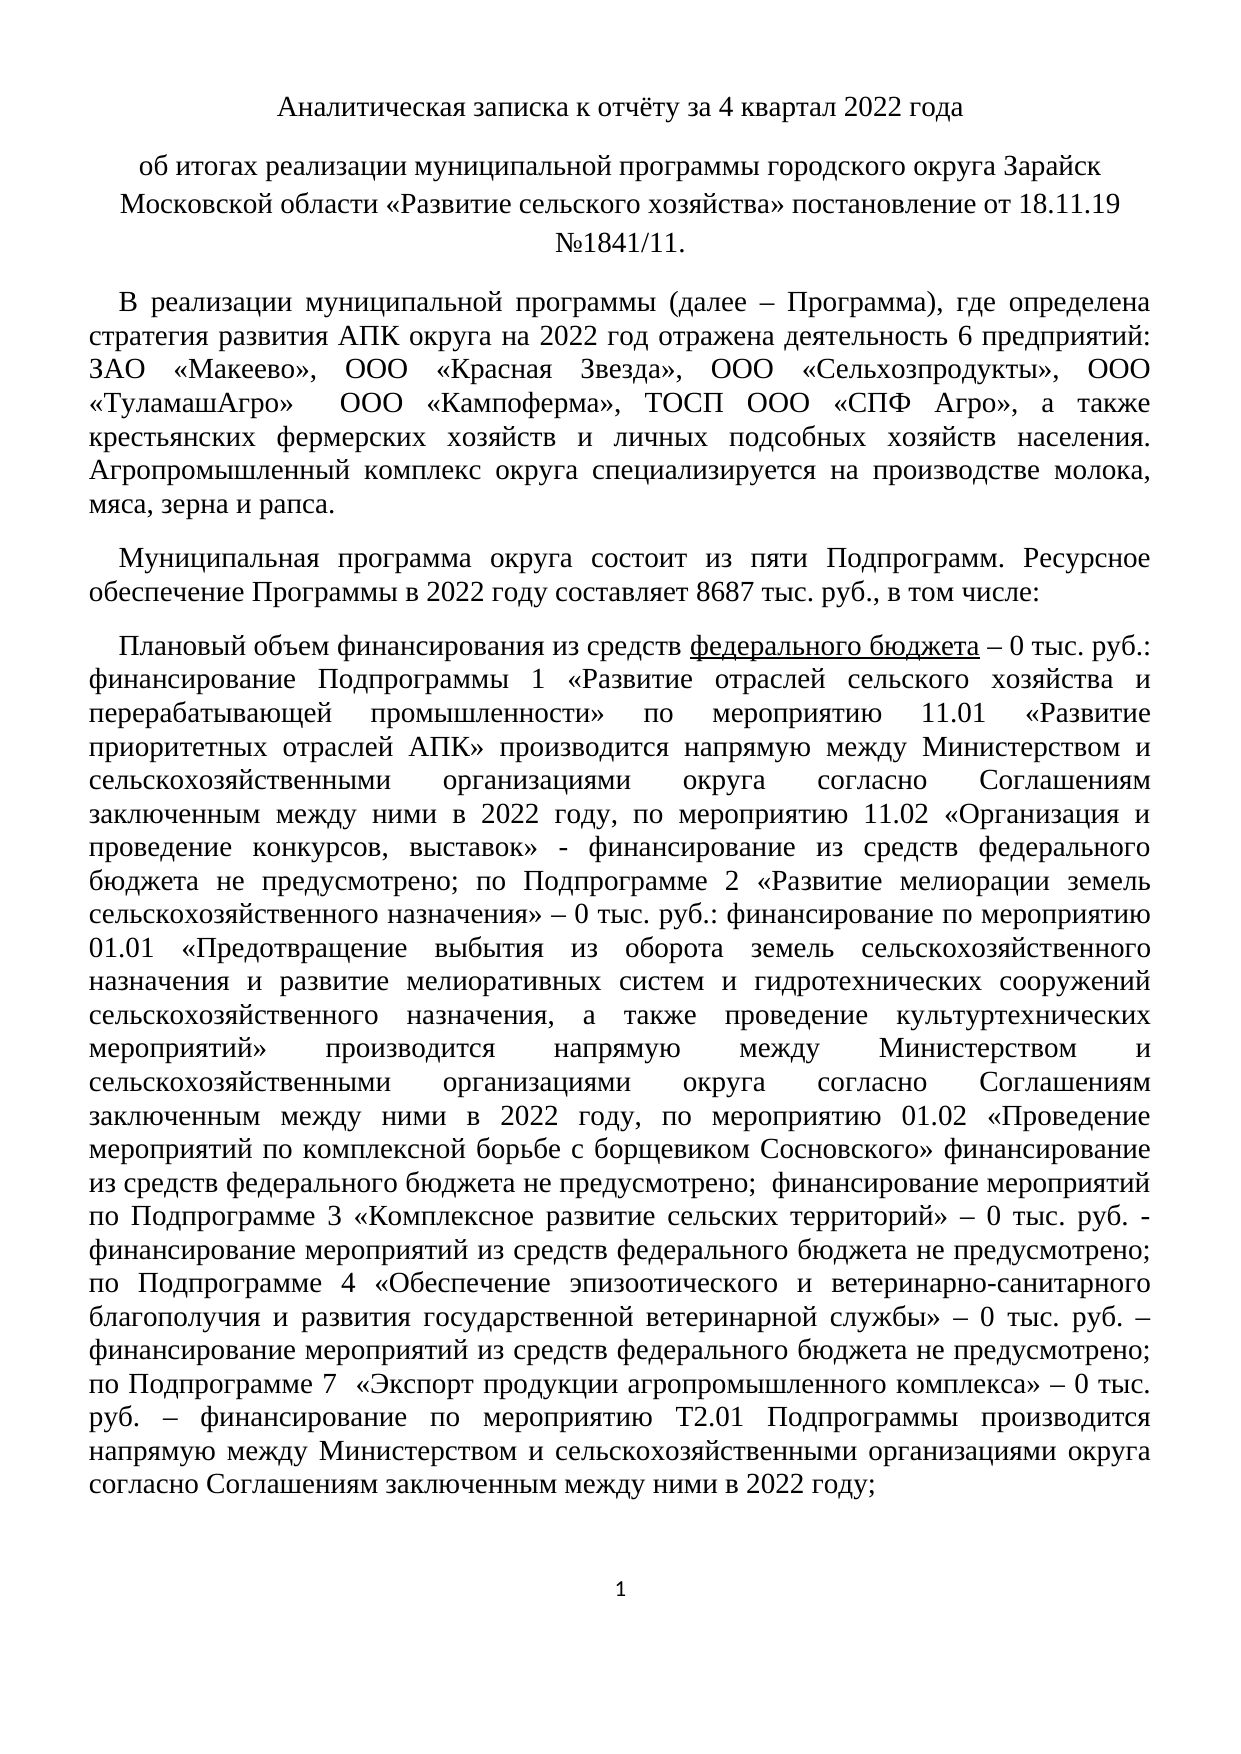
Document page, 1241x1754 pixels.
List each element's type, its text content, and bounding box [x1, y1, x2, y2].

text об итогах реализации муниципальной программы городского округа Зарайск Московской области «Развитие сельского хозяйства» постановление от 18.11.19 №1841/11. [89, 148, 1152, 259]
text Муниципальная программа округа состоит из пяти Подпрограмм. Ресурсное обеспечение Программы в 2022 году составляет 8687 тыс. руб., в том числе: [89, 540, 1152, 607]
text Аналитическая записка к отчёту за 4 квартал 2022 года [89, 89, 1152, 122]
text В реализации муниципальной программы (далее – Программа), где определена стратегия развития АПК округа на 2022 год отражена деятельность 6 предприятий: ЗАО «Макеево», ООО «Красная Звезда», ООО «Сельхозпродукты», ООО «ТуламашАгро» ООО «Кампоферма», ТОСП ООО «СПФ Агро», а также крестьянских фермерских хозяйств и личных подсобных хозяйств населения. Агропромышленный комплекс округа специализируется на производстве молока, мяса, зерна и рапса. [89, 284, 1152, 519]
text Плановый объем финансирования из средств федерального бюджета – 0 тыс. руб.: финансирование Подпрограммы 1 «Развитие отраслей сельского хозяйства и перерабатывающей промышленности» по мероприятию 11.01 «Развитие приоритетных отраслей АПК» производится напрямую между Министерством и сельскохозяйственными организациями округа согласно Соглашениям заключенным между ними в 2022 году, по мероприятию 11.02 «Организация и проведение конкурсов, выставок» - финансирование из средств федерального бюджета не предусмотрено; по Подпрограмме 2 «Развитие мелиорации земель сельскохозяйственного назначения» – 0 тыс. руб.: финансирование по мероприятию 01.01 «Предотвращение выбытия из оборота земель сельскохозяйственного назначения и развитие мелиоративных систем и гидротехнических сооружений сельскохозяйственного назначения, а также проведение культуртехнических мероприятий» производится напрямую между Министерством и сельскохозяйственными организациями округа согласно Соглашениям заключенным между ними в 2022 году, по мероприятию 01.02 «Проведение мероприятий по комплексной борьбе с борщевиком Сосновского» финансирование из средств федерального бюджета не предусмотрено; финансирование мероприятий по Подпрограмме 3 «Комплексное развитие сельских территорий» – 0 тыс. руб. - финансирование мероприятий из средств федерального бюджета не предусмотрено; по Подпрограмме 4 «Обеспечение эпизоотического и ветеринарно-санитарного благополучия и развития государственной ветеринарной службы» – 0 тыс. руб. – финансирование мероприятий из средств федерального бюджета не предусмотрено; по Подпрограмме 7 «Экспорт продукции агропромышленного комплекса» – 0 тыс. руб. – финансирование по мероприятию Т2.01 Подпрограммы производится напрямую между Министерством и сельскохозяйственными организациями округа согласно Соглашениям заключенным между ними в 2022 году; [89, 628, 1152, 1500]
